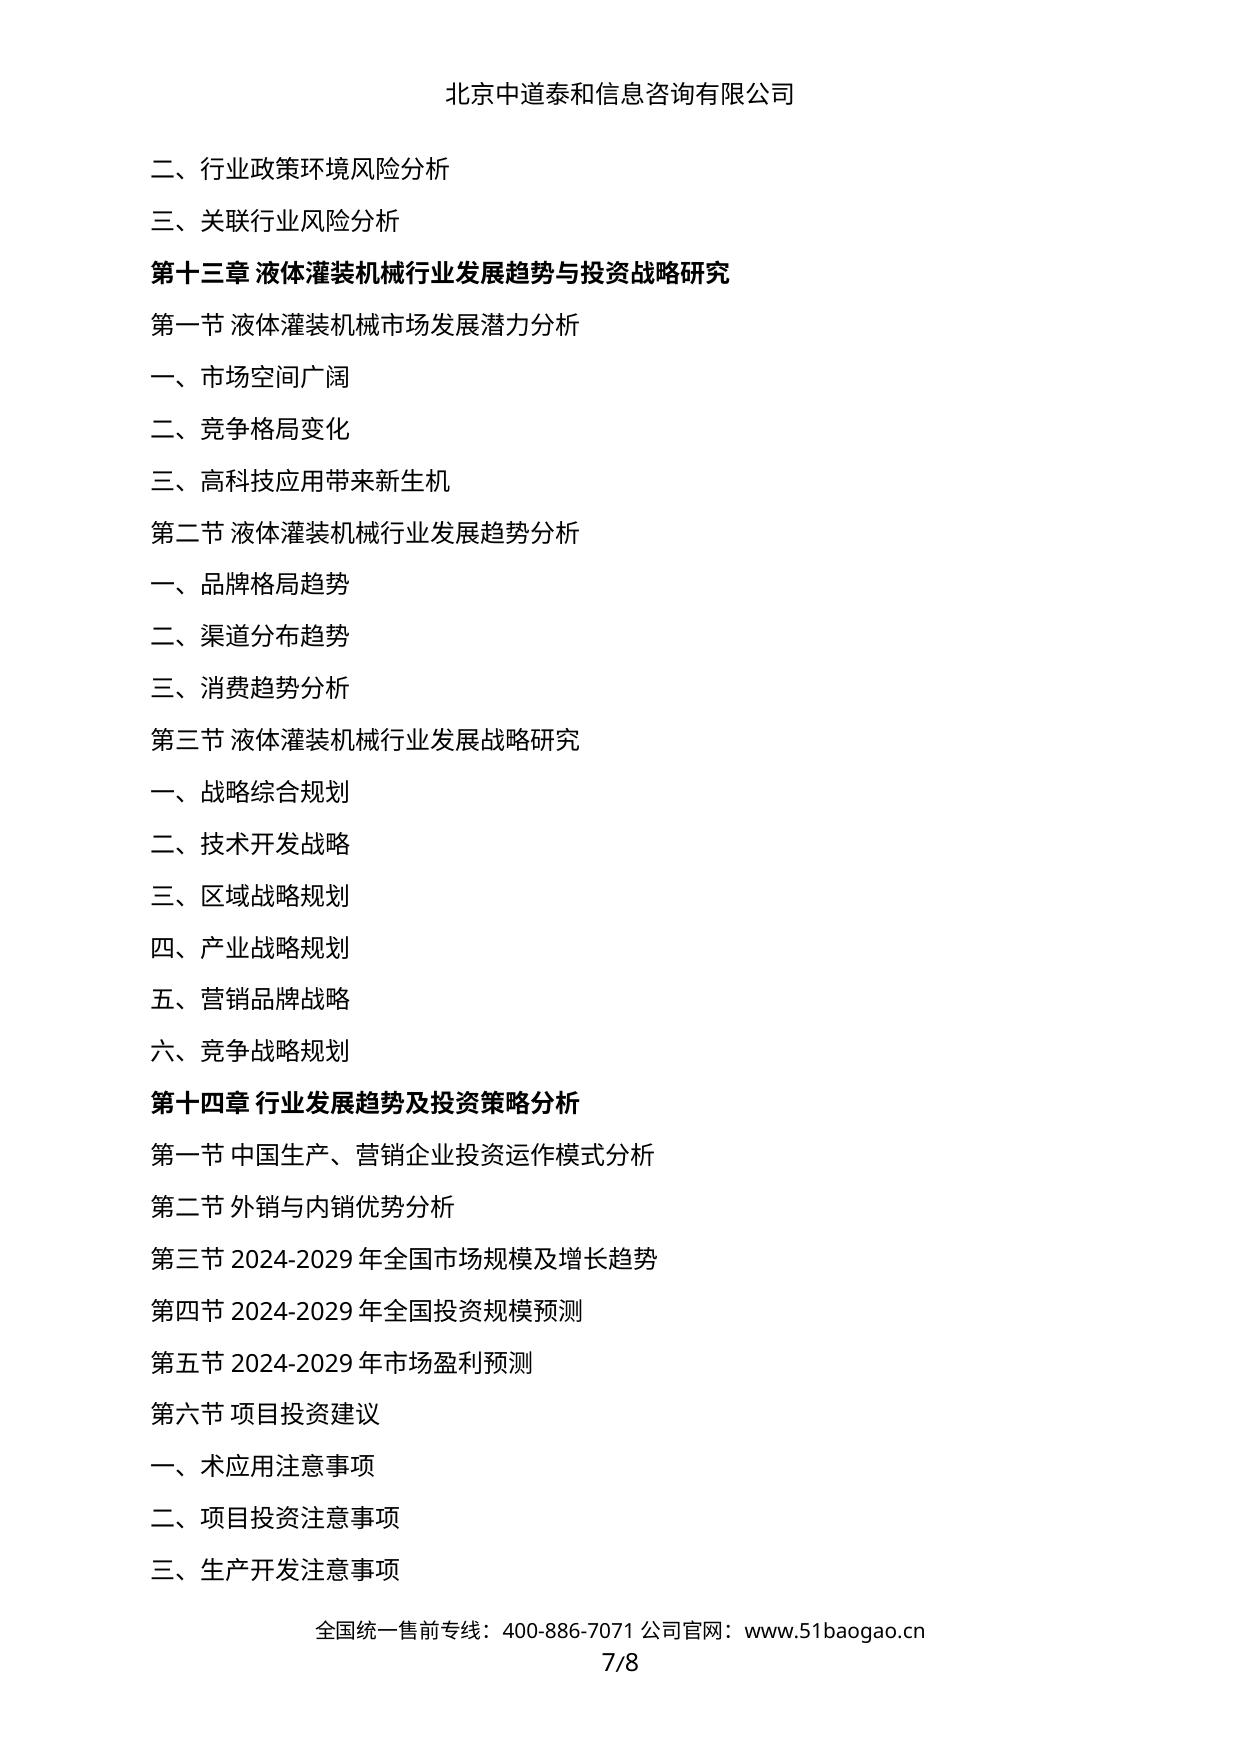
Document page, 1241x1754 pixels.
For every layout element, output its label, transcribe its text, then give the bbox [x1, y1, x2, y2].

text 第六节 项目投资建议 [150, 1395, 1090, 1431]
text 第四节 2024-2029年全国投资规模预测 [150, 1291, 1090, 1327]
text 第一节 液体灌装机械市场发展潜力分析 [150, 306, 1090, 342]
text 三、消费趋势分析 [150, 669, 1090, 705]
text 二、技术开发战略 [150, 824, 1090, 861]
text 六、竞争战略规划 [150, 1032, 1090, 1068]
text 第五节 2024-2029年市场盈利预测 [150, 1343, 1090, 1379]
text 三、生产开发注意事项 [150, 1551, 1090, 1587]
text 四、产业战略规划 [150, 928, 1090, 964]
text 一、术应用注意事项 [150, 1447, 1090, 1483]
text 第二节 液体灌装机械行业发展趋势分析 [150, 513, 1090, 549]
text 二、行业政策环境风险分析 [150, 150, 1090, 186]
text 第十三章 液体灌装机械行业发展趋势与投资战略研究 [150, 254, 1090, 290]
text 三、区域战略规划 [150, 876, 1090, 912]
text 第十四章 行业发展趋势及投资策略分析 [150, 1084, 1090, 1120]
text 五、营销品牌战略 [150, 980, 1090, 1016]
text 二、项目投资注意事项 [150, 1499, 1090, 1535]
text 第三节 液体灌装机械行业发展战略研究 [150, 721, 1090, 757]
text 一、市场空间广阔 [150, 357, 1090, 394]
text 一、品牌格局趋势 [150, 565, 1090, 601]
text 三、高科技应用带来新生机 [150, 461, 1090, 497]
text 第三节 2024-2029年全国市场规模及增长趋势 [150, 1239, 1090, 1276]
text 第一节 中国生产、营销企业投资运作模式分析 [150, 1136, 1090, 1172]
text 三、关联行业风险分析 [150, 202, 1090, 238]
text 二、渠道分布趋势 [150, 617, 1090, 653]
text 一、战略综合规划 [150, 772, 1090, 809]
text 第二节 外销与内销优势分析 [150, 1187, 1090, 1224]
text 二、竞争格局变化 [150, 409, 1090, 446]
